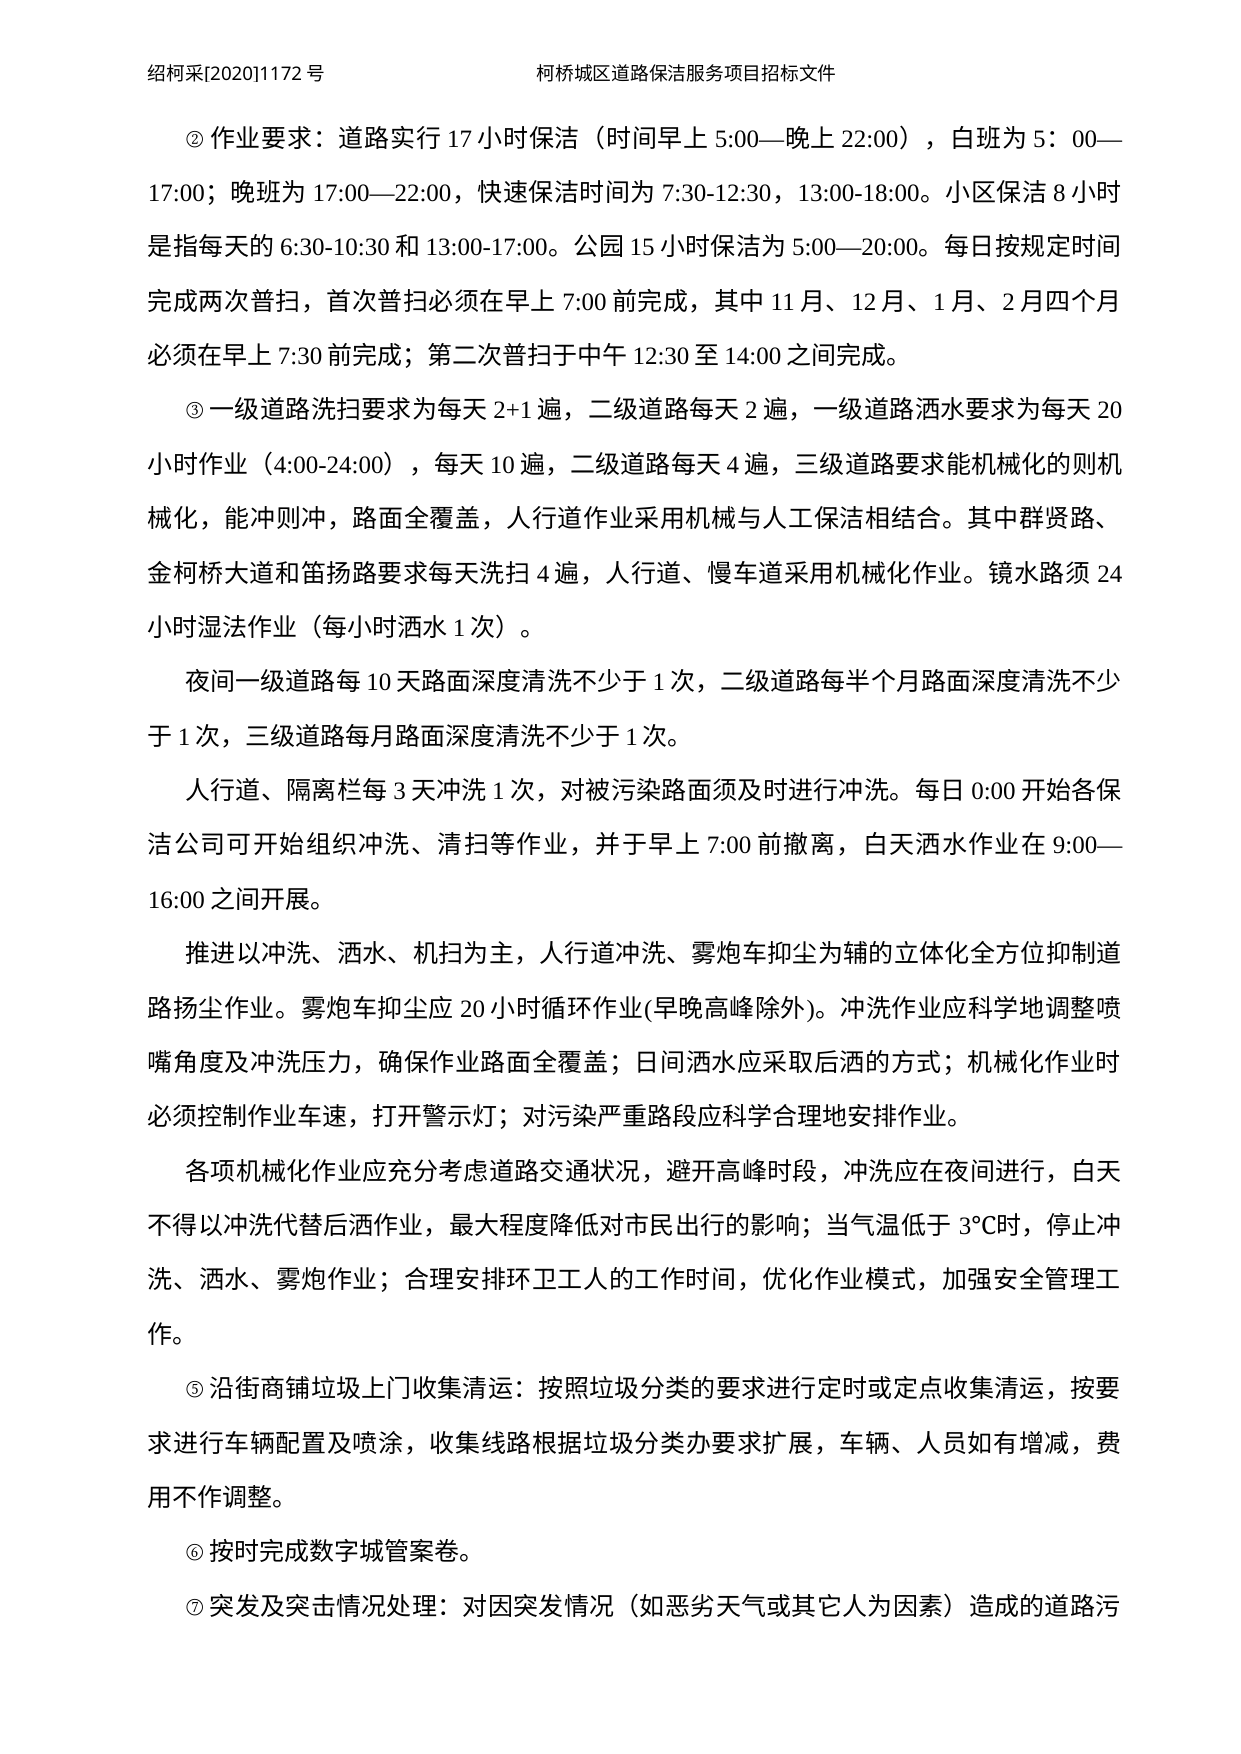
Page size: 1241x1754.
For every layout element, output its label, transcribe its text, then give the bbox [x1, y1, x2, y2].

text 各项机械化作业应充分考虑道路交通状况，避开高峰时段，冲洗应在夜间进行，白天不得以冲洗代替后洒作业，最大程度降低对市民出行的影响；当气温低于3℃时，停止冲洗、洒水、雾炮作业；合理安排环卫工人的工作时间，优化作业模式，加强安全管理工作。 [148, 1151, 1122, 1351]
text ②作业要求：道路实行17小时保洁（时间早上5:00—晚上22:00），白班为5：00—17:00；晚班为17:00—22:00，快速保洁时间为7:30-12:30，13:00-18:00。小区保洁8小时是指每天的6:30-10:30和13:00-17:00。公园15小时保洁为5:00—20:00。每日按规定时间完成两次普扫，首次普扫必须在早上7:00前完成，其中11月、12月、1月、2月四个月必须在早上7:30前完成；第二次普扫于中午12:30至14:00之间完成。 [148, 118, 1122, 372]
text ⑤沿街商铺垃圾上门收集清运：按照垃圾分类的要求进行定时或定点收集清运，按要求进行车辆配置及喷涂，收集线路根据垃圾分类办要求扩展，车辆、人员如有增减，费用不作调整。 [148, 1369, 1122, 1514]
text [148, 1586, 1122, 1622]
text 人行道、隔离栏每3天冲洗1次，对被污染路面须及时进行冲洗。每日0:00开始各保洁公司可开始组织冲洗、清扫等作业，并于早上7:00前撤离，白天洒水作业在9:00—16:00之间开展。 [148, 771, 1122, 916]
text 夜间一级道路每10天路面深度清洗不少于1次，二级道路每半个月路面深度清洗不少于1次，三级道路每月路面深度清洗不少于1次。 [148, 662, 1122, 752]
text ⑥按时完成数字城管案卷。 [148, 1532, 1122, 1568]
text 推进以冲洗、洒水、机扫为主，人行道冲洗、雾炮车抑尘为辅的立体化全方位抑制道路扬尘作业。雾炮车抑尘应20小时循环作业(早晚高峰除外)。冲洗作业应科学地调整喷嘴角度及冲洗压力，确保作业路面全覆盖；日间洒水应采取后洒的方式；机械化作业时必须控制作业车速，打开警示灯；对污染严重路段应科学合理地安排作业。 [148, 934, 1122, 1133]
text ③一级道路洗扫要求为每天2+1遍，二级道路每天2遍，一级道路洒水要求为每天20小时作业（4:00-24:00），每天10遍，二级道路每天4遍，三级道路要求能机械化的则机械化，能冲则冲，路面全覆盖，人行道作业采用机械与人工保洁相结合。其中群贤路、金柯桥大道和笛扬路要求每天洗扫4遍，人行道、慢车道采用机械化作业。镜水路须24小时湿法作业（每小时洒水1次）。 [148, 390, 1122, 644]
